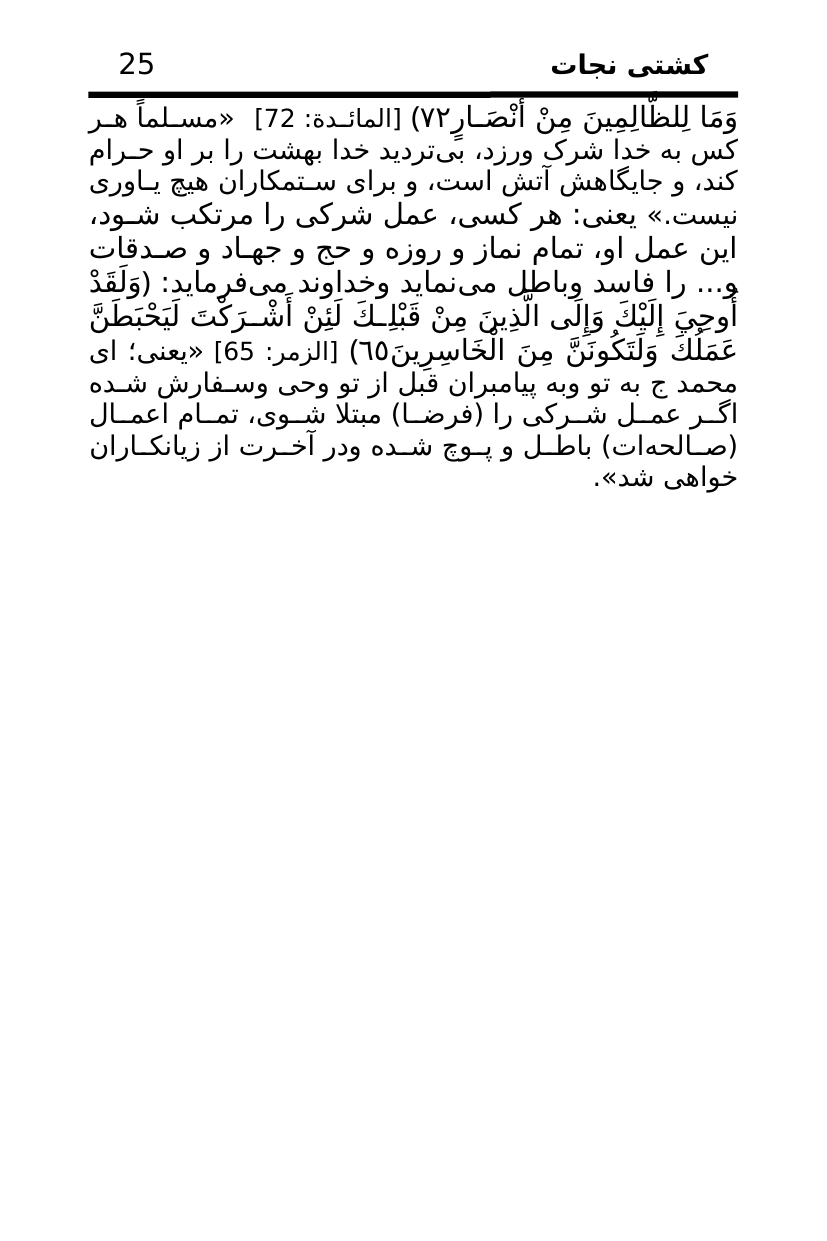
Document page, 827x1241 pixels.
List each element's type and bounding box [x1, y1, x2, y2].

text [89, 100, 738, 493]
